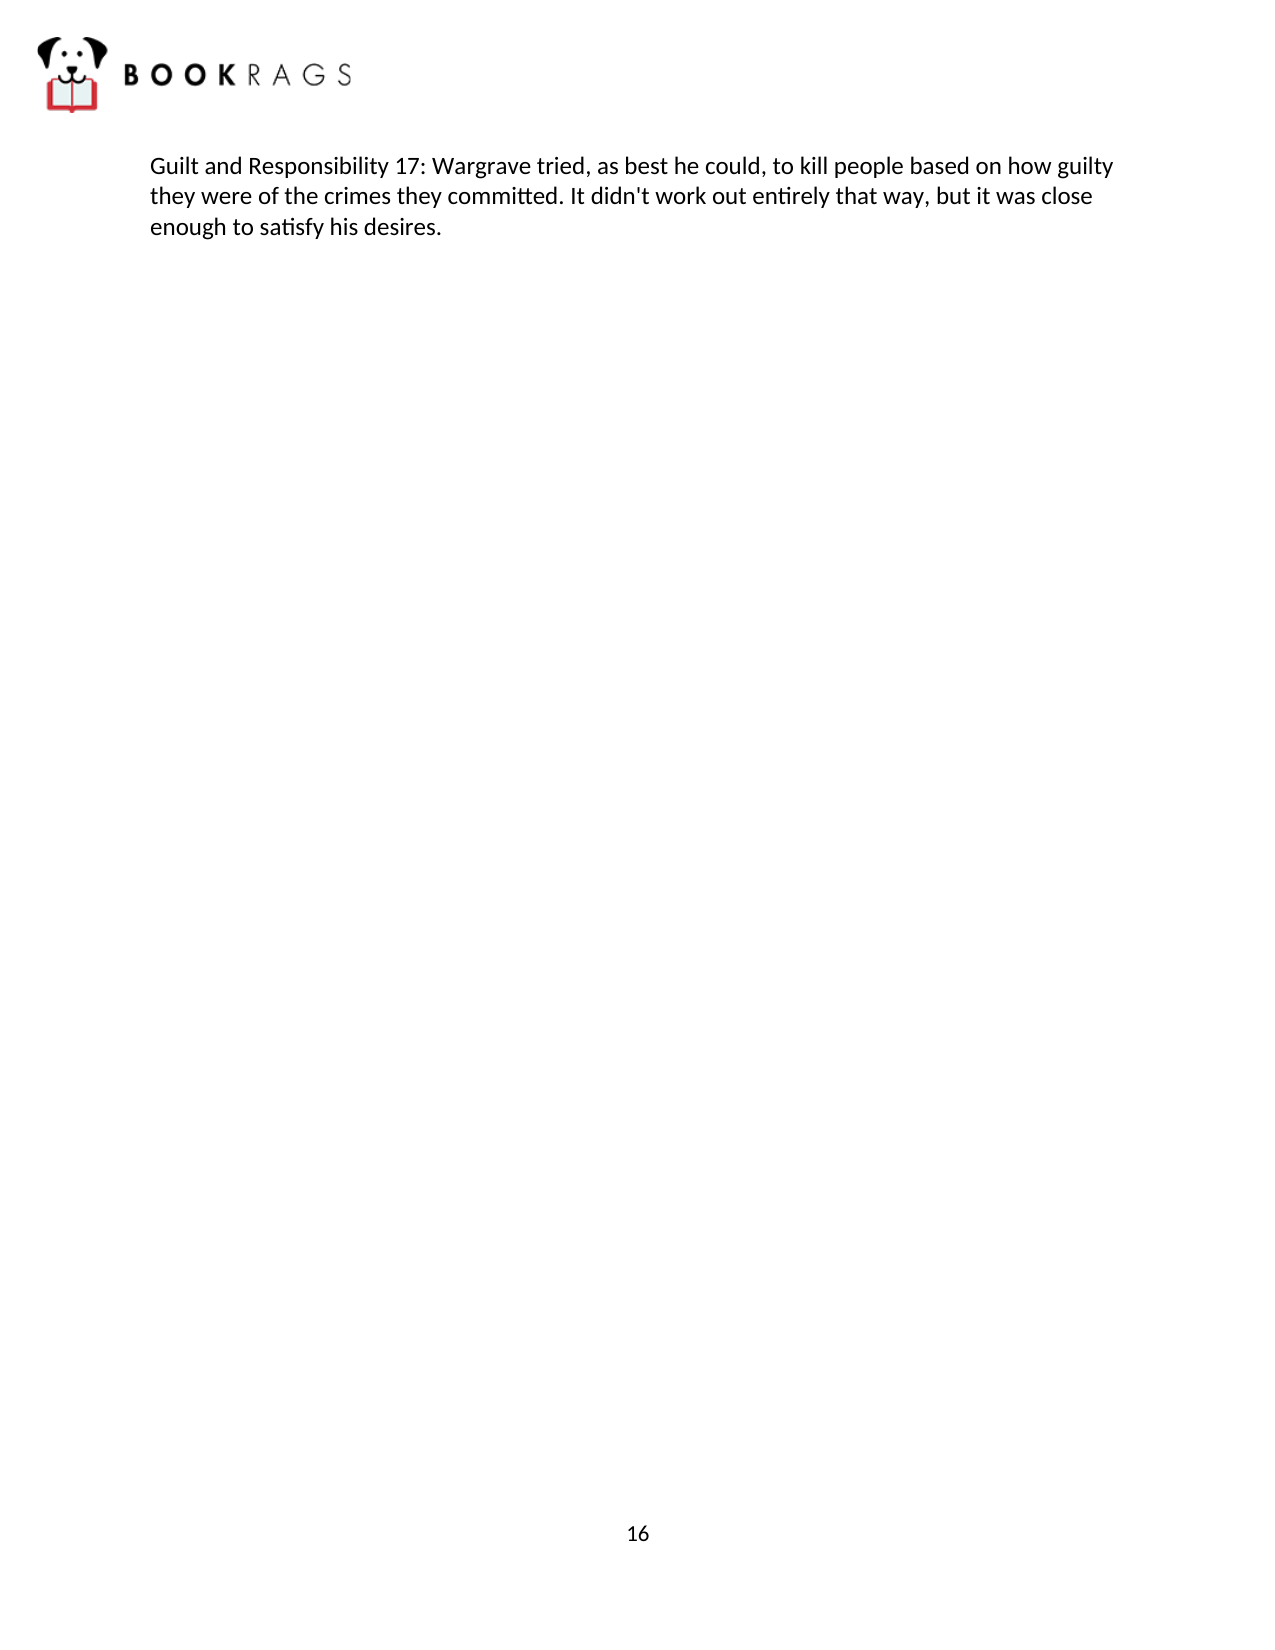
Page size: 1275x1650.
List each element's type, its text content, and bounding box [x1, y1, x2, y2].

picture [37, 37, 351, 113]
text Guilt and Responsibility 17: Wargrave tried, as best he could, to kill people based on how guilty they were of the crimes they committed. It didn't work out entirely that way, but it was close enough to satisfy his desires. [150, 150, 1125, 242]
